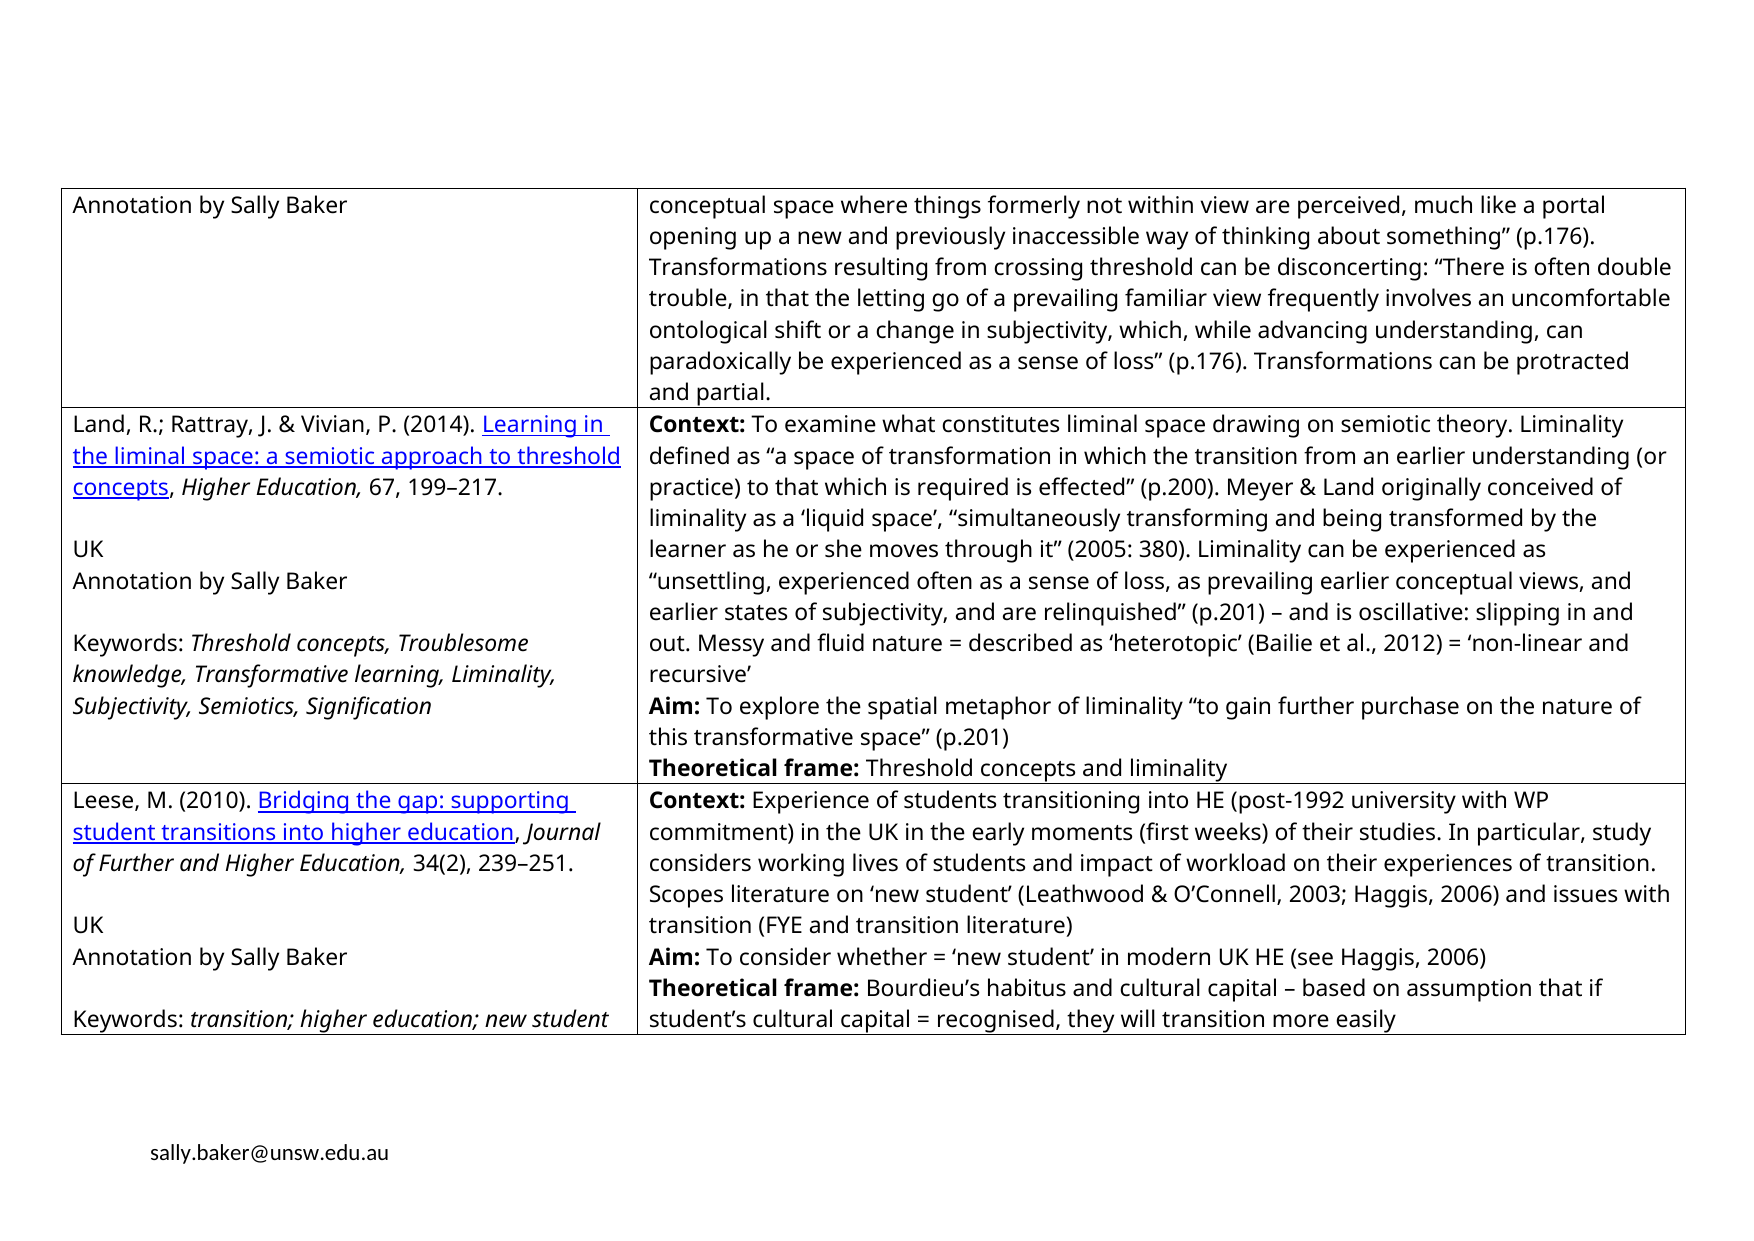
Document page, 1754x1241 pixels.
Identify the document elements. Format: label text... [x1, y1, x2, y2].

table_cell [638, 189, 1685, 407]
table_cell Context: To examine what constitutes liminal space drawing on semiotic theory. Liminality defined as “a space of transformation in which the transition from an earlier understanding (or practice) to that which is required is effected” (p.200). Meyer & Land originally conceived of liminality as a ‘liquid space’, “simultaneously transforming and being transformed by the learner as he or she moves through it” (2005: 380). Liminality can be experienced as “unsettling, experienced often as a sense of loss, as prevailing earlier conceptual views, and earlier states of subjectivity, and are relinquished” (p.201) – and is oscillative: slipping in and out. Messy and fluid nature = described as ‘heterotopic’ (Bailie et al., 2012) = ‘non-linear and recursive’ Aim: To explore the spatial metaphor of liminality “to gain further purchase on the nature of this transformative space” (p.201) Theoretical frame: Threshold concepts and liminality [638, 408, 1685, 783]
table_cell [62, 189, 637, 407]
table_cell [62, 784, 637, 1034]
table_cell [638, 784, 1685, 1034]
table_cell Land, R.; Rattray, J. & Vivian, P. (2014). Learning in the liminal space: a semiotic approach to threshold concepts, Higher Education, 67, 199–217. UK Annotation by Sally Baker Keywords: Threshold concepts, Troublesome knowledge, Transformative learning, Liminality, Subjectivity, Semiotics, Signification [62, 408, 637, 783]
